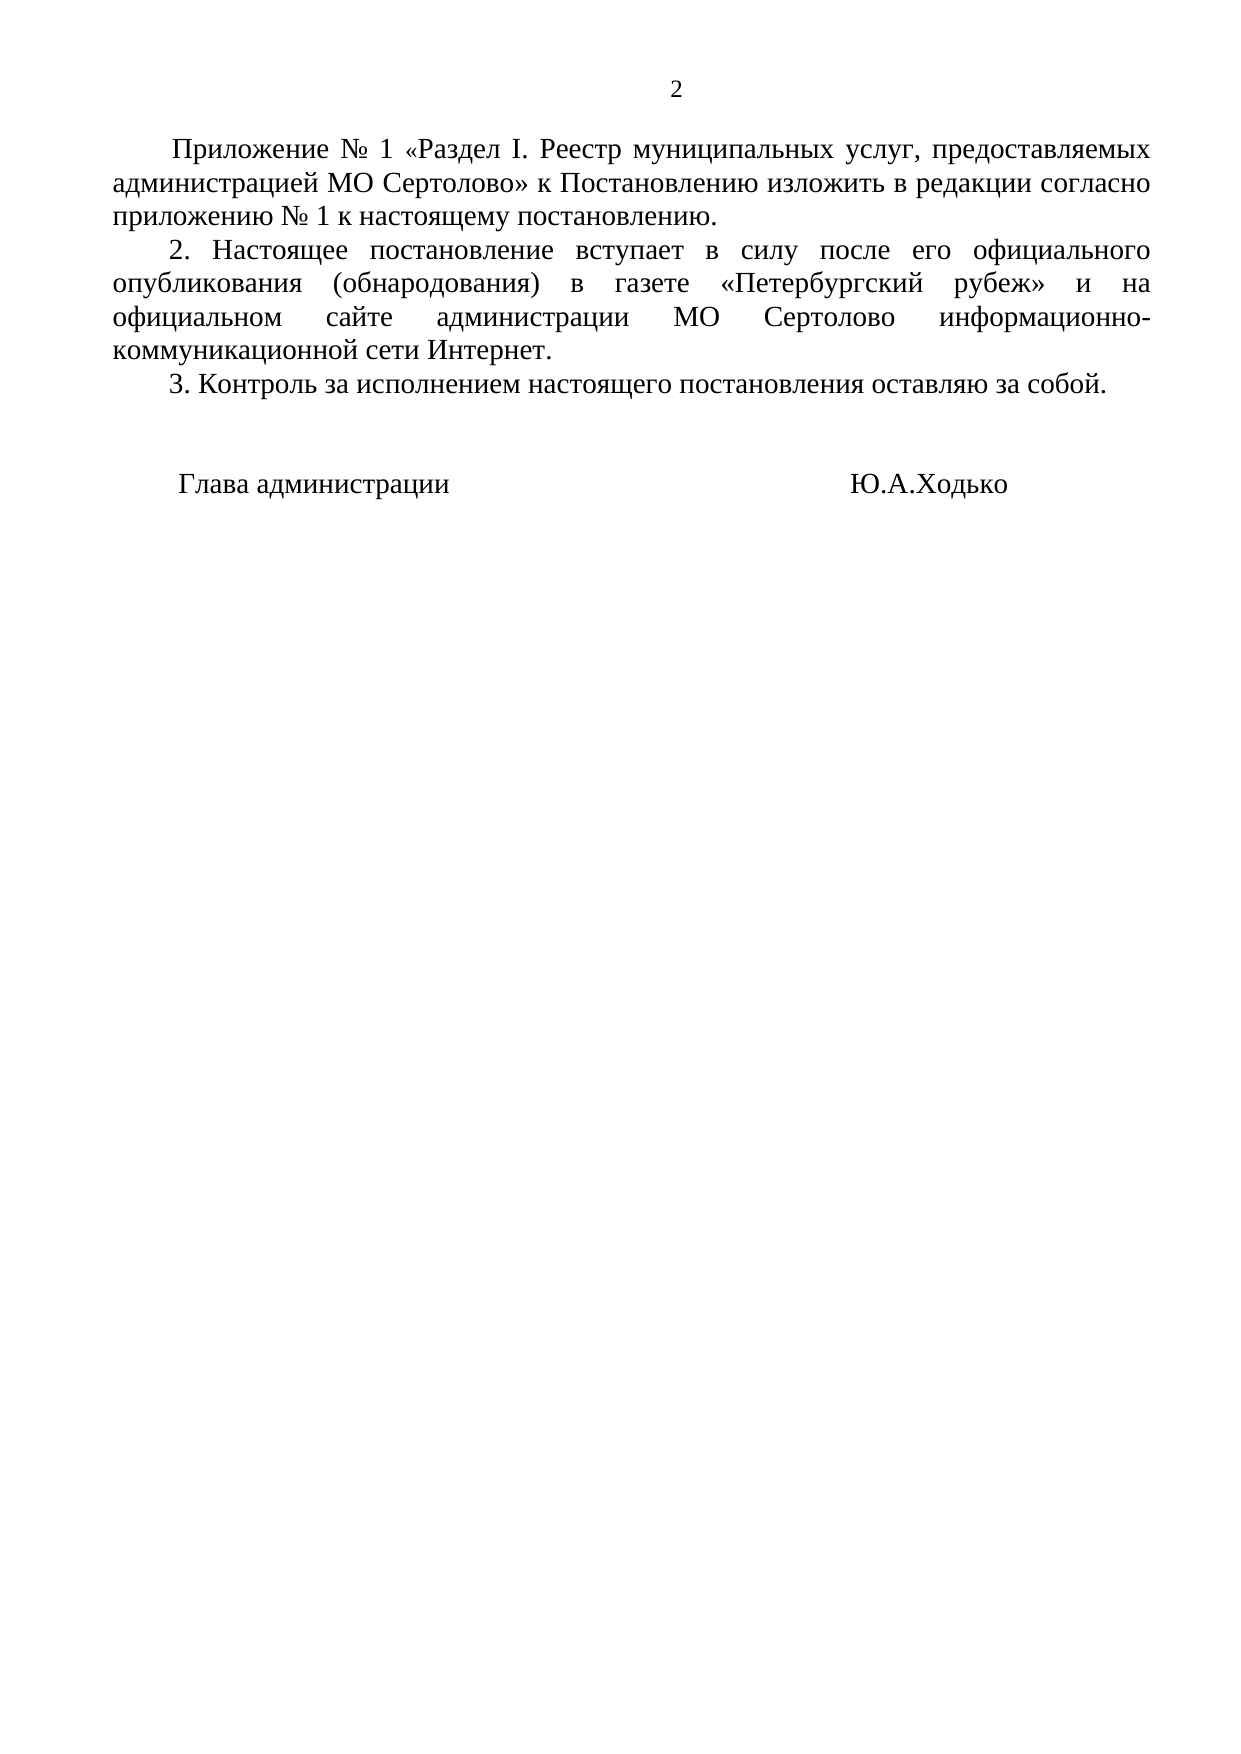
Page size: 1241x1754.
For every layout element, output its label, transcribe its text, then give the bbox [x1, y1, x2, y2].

list Приложение № 1 «Раздел I. Реестр муниципальных услуг, предоставляемых администрацией МО Сертолово» к Постановлению изложить в редакции согласно приложению № 1 к настоящему постановлению. [112, 131, 1152, 232]
text Глава администрации Ю.А.Ходько [112, 467, 1152, 500]
text 3. Контроль за исполнением настоящего постановления оставляю за собой. [112, 366, 1152, 399]
text 2. Настоящее постановление вступает в силу после его официального опубликования (обнародования) в газете «Петербургский рубеж» и на официальном сайте администрации МО Сертолово информационно-коммуникационной сети Интернет. [112, 232, 1152, 366]
